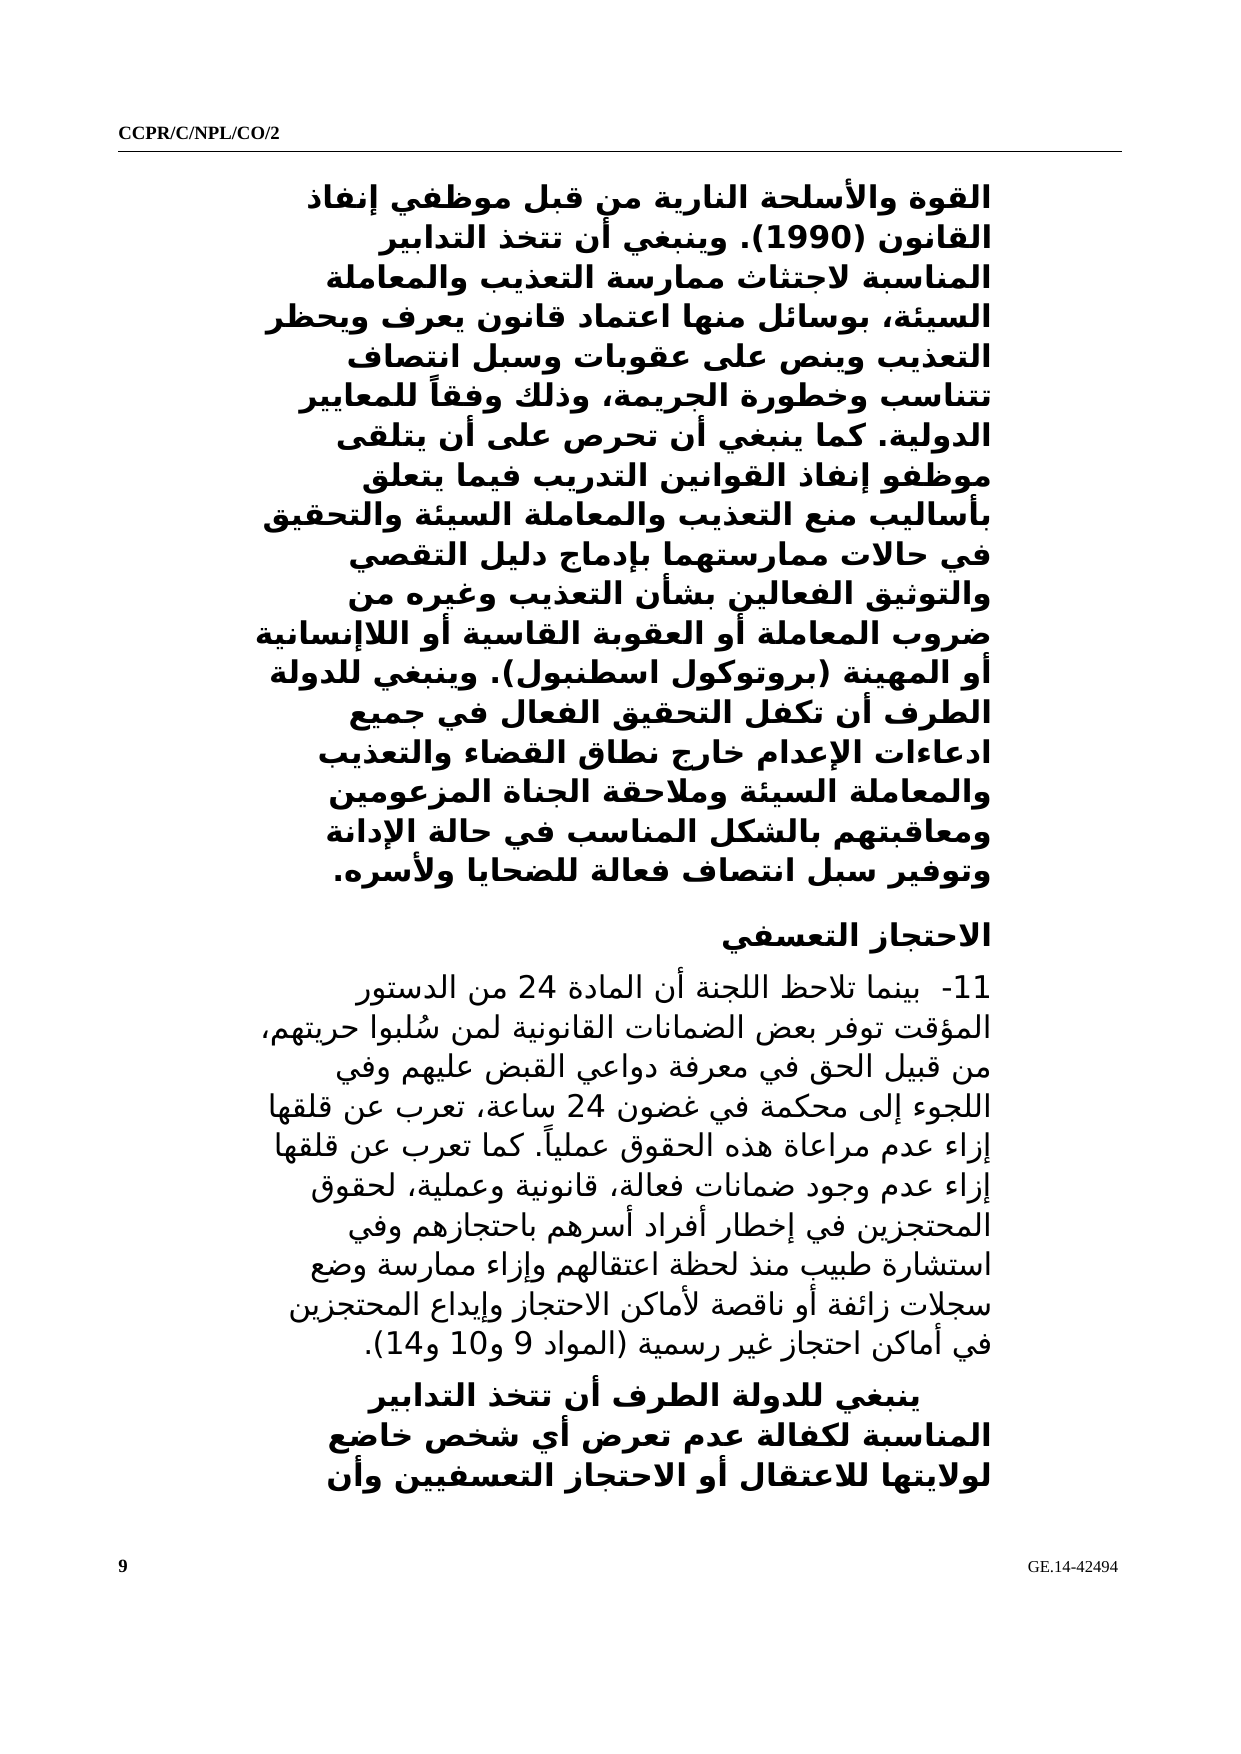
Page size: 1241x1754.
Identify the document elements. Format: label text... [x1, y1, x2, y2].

text الاحتجاز التعسفي [248, 915, 1122, 954]
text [248, 1375, 992, 1494]
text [248, 177, 992, 890]
text 11- بينما تلاحظ اللجنة أن المادة 24 من الدستور المؤقت توفر بعض الضمانات القانونية لمن سُلبوا حريتهم، من قبيل الحق في معرفة دواعي القبض عليهم وفي اللجوء إلى محكمة في غضون 24 ساعة، تعرب عن قلقها إزاء عدم مراعاة هذه الحقوق عملياً. كما تعرب عن قلقها إزاء عدم وجود ضمانات فعالة، قانونية وعملية، لحقوق المحتجزين في إخطار أفراد أسرهم باحتجازهم وفي استشارة طبيب منذ لحظة اعتقالهم وإزاء ممارسة وضع سجلات زائفة أو ناقصة لأماكن الاحتجاز وإيداع المحتجزين في أماكن احتجاز غير رسمية (المواد 9 و10 و14). [248, 967, 992, 1363]
